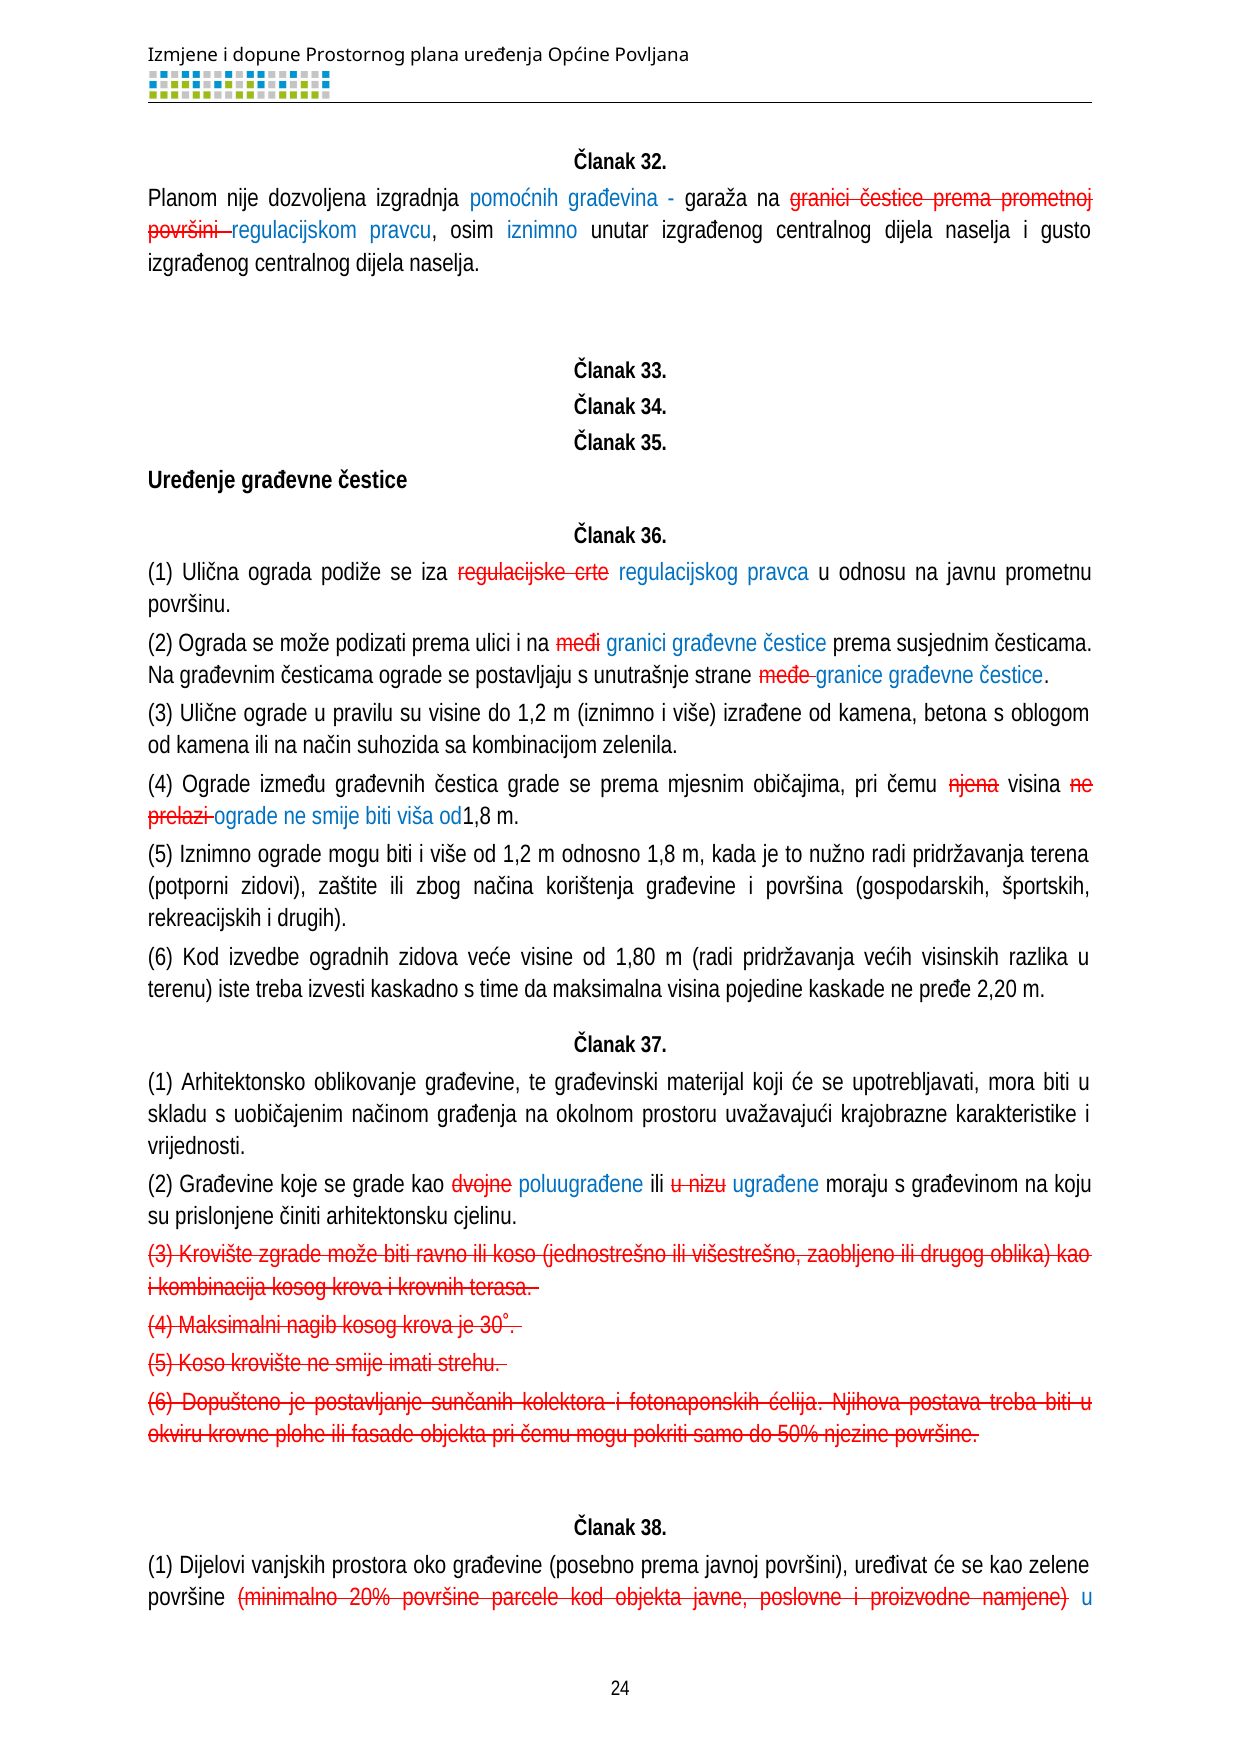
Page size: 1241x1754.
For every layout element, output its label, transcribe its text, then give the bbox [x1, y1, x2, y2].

text (1) Ulična ograda podiže se iza regulacijske crte regulacijskog pravca u odnosu na javnu prometnu površinu. [148, 557, 1092, 618]
text (5) Iznimno ograde mogu biti i više od 1,2 m odnosno 1,8 m, kada je to nužno radi pridržavanja terena (potporni zidovi), zaštite ili zbog načina korištenja građevine i površina (gospodarskih, športskih, rekreacijskih i drugih). [148, 839, 1092, 932]
text (5) Koso krovište ne smije imati strehu. [148, 1348, 1092, 1377]
text Članak 38. [148, 1514, 1092, 1540]
text Uređenje građevne čestice [148, 464, 1092, 493]
text Planom nije dozvoljena izgradnja pomoćnih građevina - garaža na granici čestice prema prometnoj površini regulacijskom pravcu, osim iznimno unutar izgrađenog centralnog dijela naselja i gusto izgrađenog centralnog dijela naselja. [148, 183, 1092, 276]
picture [147, 71, 333, 100]
text Članak 37. [148, 1031, 1092, 1057]
text (3) Krovište zgrade može biti ravno ili koso (jednostrešno ili višestrešno, zaobljeno ili drugog oblika) kao i kombinacija kosog krova i krovnih terasa. [148, 1239, 1092, 1255]
text Članak 34. [148, 393, 1092, 419]
text (2) Ograda se može podizati prema ulici i na međi granici građevne čestice prema susjednim česticama. Na građevnim česticama ograde se postavljaju s unutrašnje strane međe granice građevne čestice. [148, 628, 1092, 688]
text (6) Dopušteno je postavljanje sunčanih kolektora i fotonaponskih ćelija. Njihova postava treba biti u okviru krovne plohe ili fasade objekta pri čemu mogu pokriti samo do 50% njezine površine. [148, 1386, 1092, 1402]
text (4) Maksimalni nagib kosog krova je 30˚. [148, 1310, 1092, 1338]
text (4) Ograde između građevnih čestica grade se prema mjesnim običajima, pri čemu njena visina ne prelazi ograde ne smije biti viša od1,8 m. [148, 769, 1092, 829]
text (3) Krovište zgrade može biti ravno ili koso (jednostrešno ili višestrešno, zaobljeno ili drugog oblika) kao i kombinacija kosog krova i krovnih terasa. [148, 1256, 1092, 1300]
text (1) Arhitektonsko oblikovanje građevine, te građevinski materijal koji će se upotrebljavati, mora biti u skladu s uobičajenim načinom građenja na okolnom prostoru uvažavajući krajobrazne karakteristike i vrijednosti. [148, 1066, 1092, 1159]
text Članak 33. [148, 357, 1092, 384]
text Članak 36. [148, 522, 1092, 548]
text Članak 35. [148, 429, 1092, 455]
text (6) Kod izvedbe ogradnih zidova veće visine od 1,80 m (radi pridržavanja većih visinskih razlika u terenu) iste treba izvesti kaskadno s time da maksimalna visina pojedine kaskade ne pređe 2,20 m. [148, 942, 1092, 1002]
text (2) Građevine koje se grade kao dvojne poluugrađene ili u nizu ugrađene moraju s građevinom na koju su prislonjene činiti arhitektonsku cjelinu. [148, 1169, 1092, 1230]
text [148, 1550, 1092, 1610]
text (6) Dopušteno je postavljanje sunčanih kolektora i fotonaponskih ćelija. Njihova postava treba biti u okviru krovne plohe ili fasade objekta pri čemu mogu pokriti samo do 50% njezine površine. [148, 1403, 1092, 1447]
text Članak 32. [148, 148, 1092, 174]
text (3) Ulične ograde u pravilu su visine do 1,2 m (iznimno i više) izrađene od kamena, betona s oblogom od kamena ili na način suhozida sa kombinacijom zelenila. [148, 698, 1092, 759]
